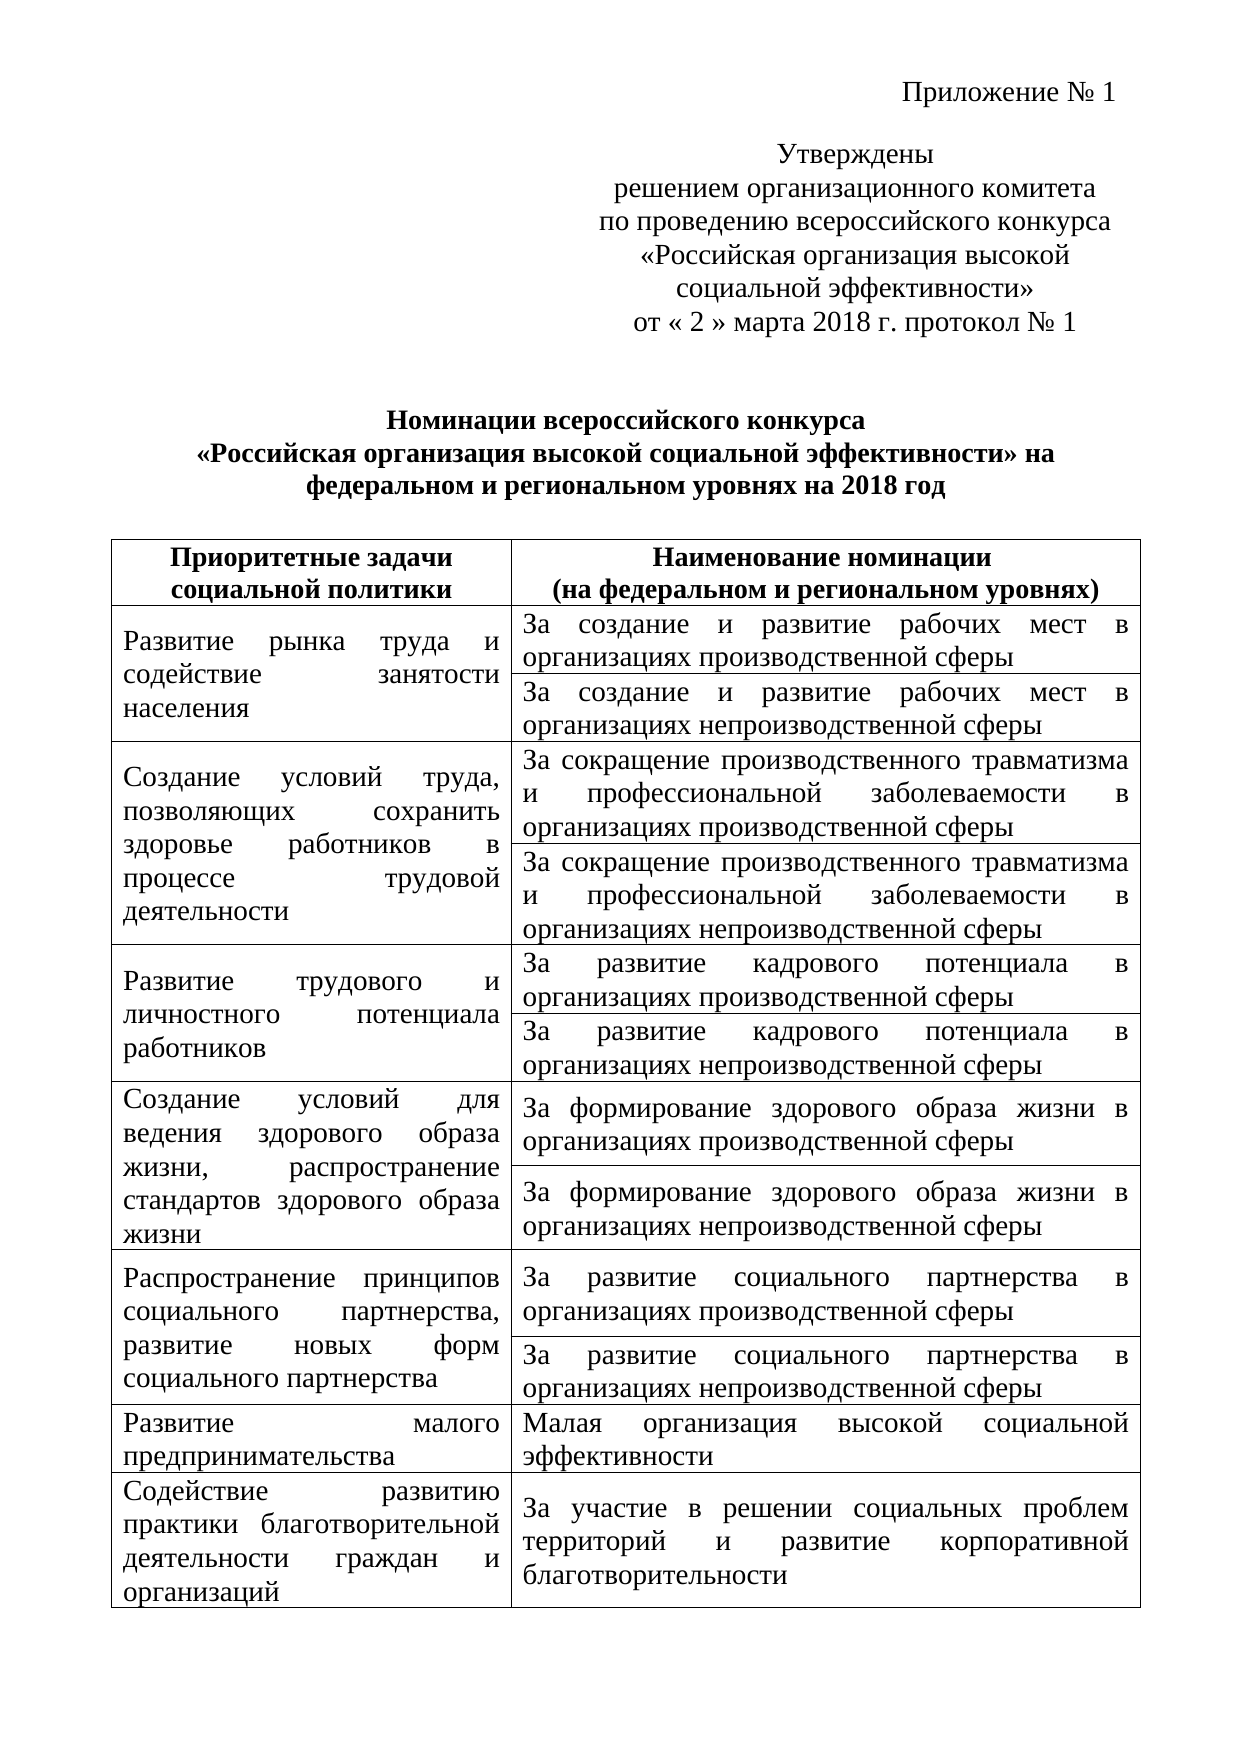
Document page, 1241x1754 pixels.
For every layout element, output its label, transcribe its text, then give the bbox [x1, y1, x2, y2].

table_cell Развитие трудового и личностного потенциала работников [112, 945, 511, 1081]
text Утверждены [136, 136, 1116, 170]
text решением организационного комитета [136, 170, 1116, 203]
text «Российская организация высокой социальной эффективности» на федеральном и региональном уровнях на 2018 год [136, 436, 1116, 501]
table_cell За участие в решении социальных проблем территорий и развитие корпоративной благотворительности [512, 1473, 1140, 1607]
table_cell За сокращение производственного травматизма и профессиональной заболеваемости в организациях непроизводственной сферы [512, 844, 1140, 944]
table_cell За создание и развитие рабочих мест в организациях производственной сферы [512, 606, 1140, 673]
table_cell Содействие развитию практики благотворительной деятельности граждан и организаций [112, 1473, 511, 1607]
table_cell За развитие социального партнерства в организациях производственной сферы [512, 1250, 1140, 1336]
table_cell За формирование здорового образа жизни в организациях непроизводственной сферы [512, 1166, 1140, 1249]
text «Российская организация высокой [136, 237, 1116, 270]
table_cell Малая организация высокой социальной эффективности [512, 1405, 1140, 1472]
table_cell Создание условий для ведения здорового образа жизни, распространение стандартов здорового образа жизни [112, 1082, 511, 1249]
text по проведению всероссийского конкурса [136, 203, 1116, 237]
table_cell За создание и развитие рабочих мест в организациях непроизводственной сферы [512, 674, 1140, 741]
table_cell Развитие рынка труда и содействие занятости населения [112, 606, 511, 741]
table_header Наименование номинации (на федеральном и региональном уровнях) [512, 540, 1140, 605]
table_cell За развитие кадрового потенциала в организациях непроизводственной сферы [512, 1014, 1140, 1081]
table_cell Развитие малого предпринимательства [112, 1405, 511, 1472]
table_cell Распространение принципов социального партнерства, развитие новых форм социального партнерства [112, 1250, 511, 1404]
table_cell За развитие кадрового потенциала в организациях производственной сферы [512, 945, 1140, 1012]
table_cell За сокращение производственного травматизма и профессиональной заболеваемости в организациях производственной сферы [512, 742, 1140, 843]
text социальной эффективности» [136, 270, 1116, 304]
text от « 2 » марта 2018 г. протокол № 1 [136, 304, 1116, 337]
table_cell За формирование здорового образа жизни в организациях производственной сферы [512, 1082, 1140, 1165]
table_cell Создание условий труда, позволяющих сохранить здоровье работников в процессе трудовой деятельности [112, 742, 511, 944]
text Номинации всероссийского конкурса [136, 403, 1116, 436]
table_cell За развитие социального партнерства в организациях непроизводственной сферы [512, 1337, 1140, 1404]
table_header Приоритетные задачи социальной политики [112, 540, 511, 605]
